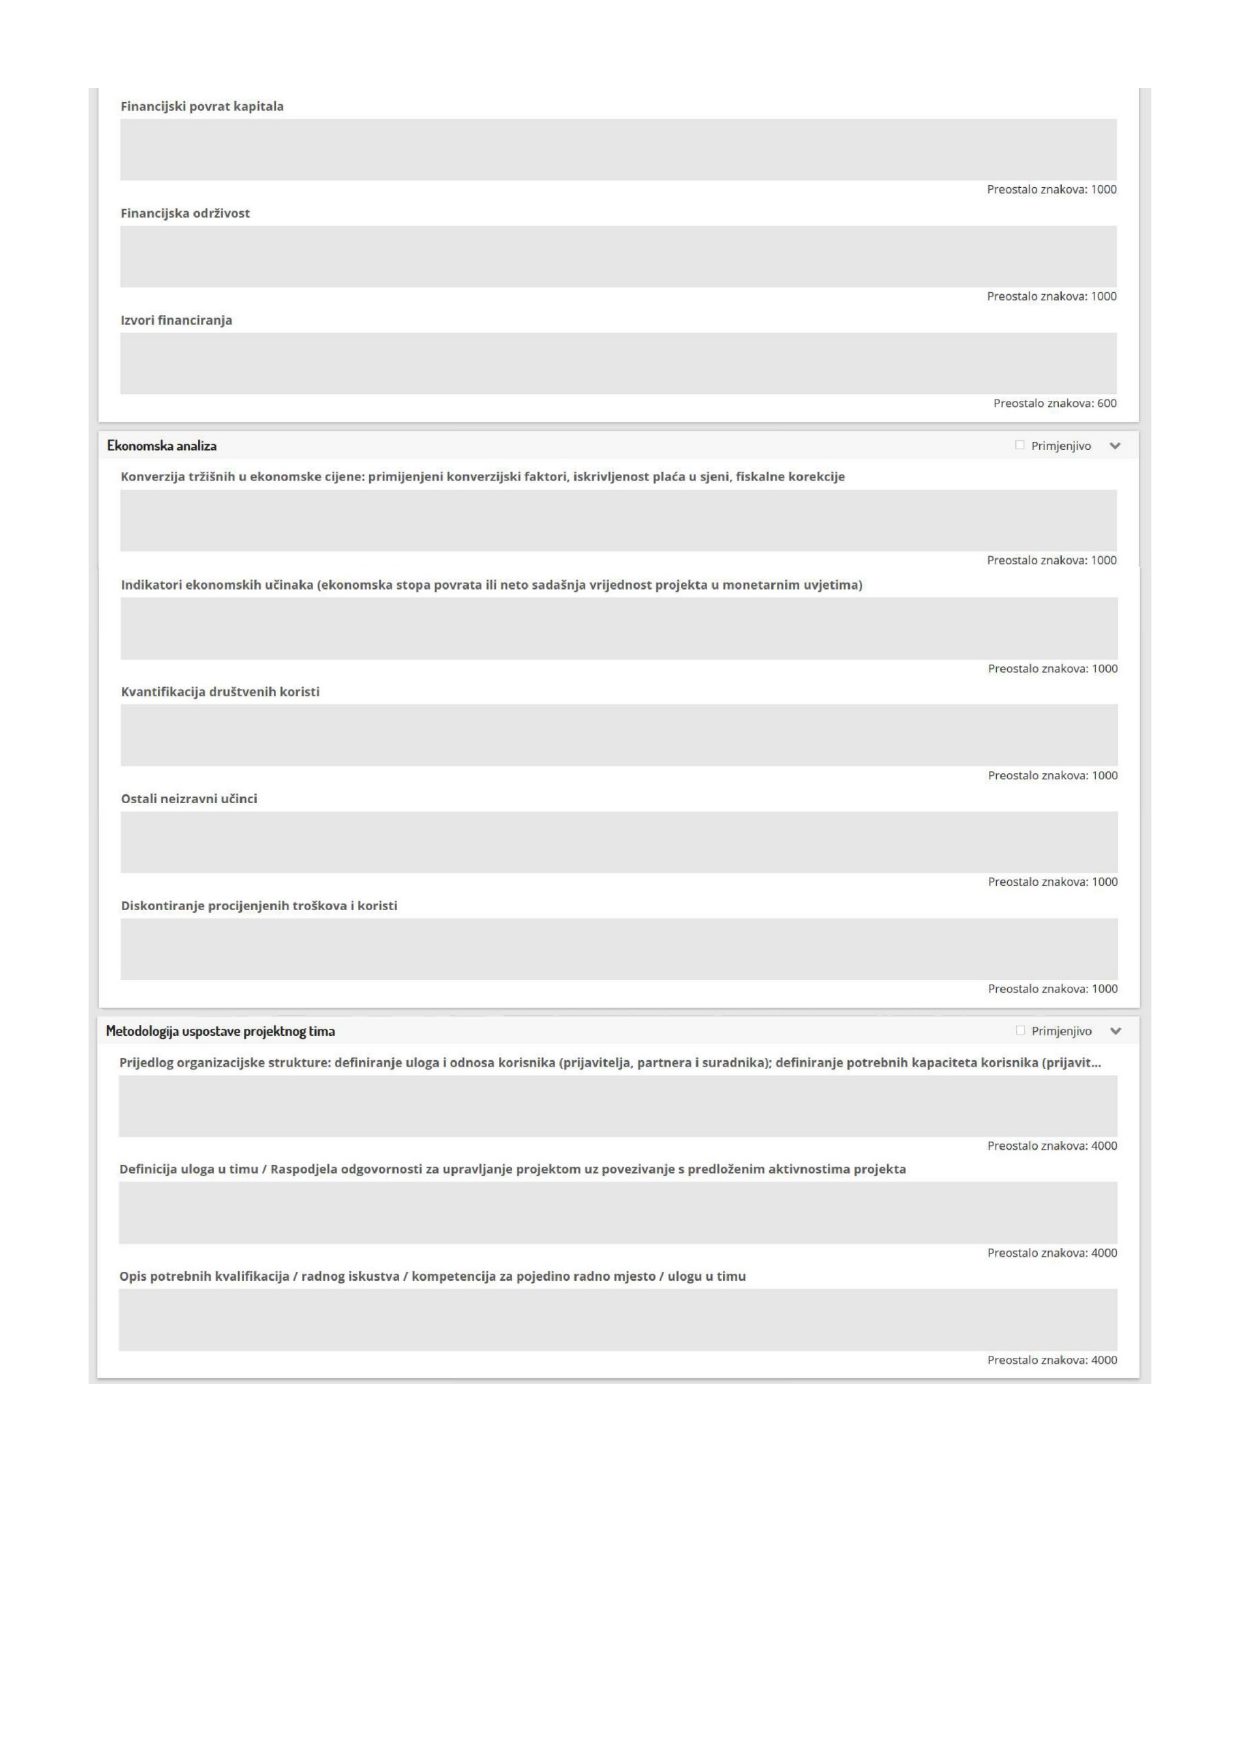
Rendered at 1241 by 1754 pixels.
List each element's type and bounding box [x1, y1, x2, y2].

picture [88, 88, 1152, 1384]
